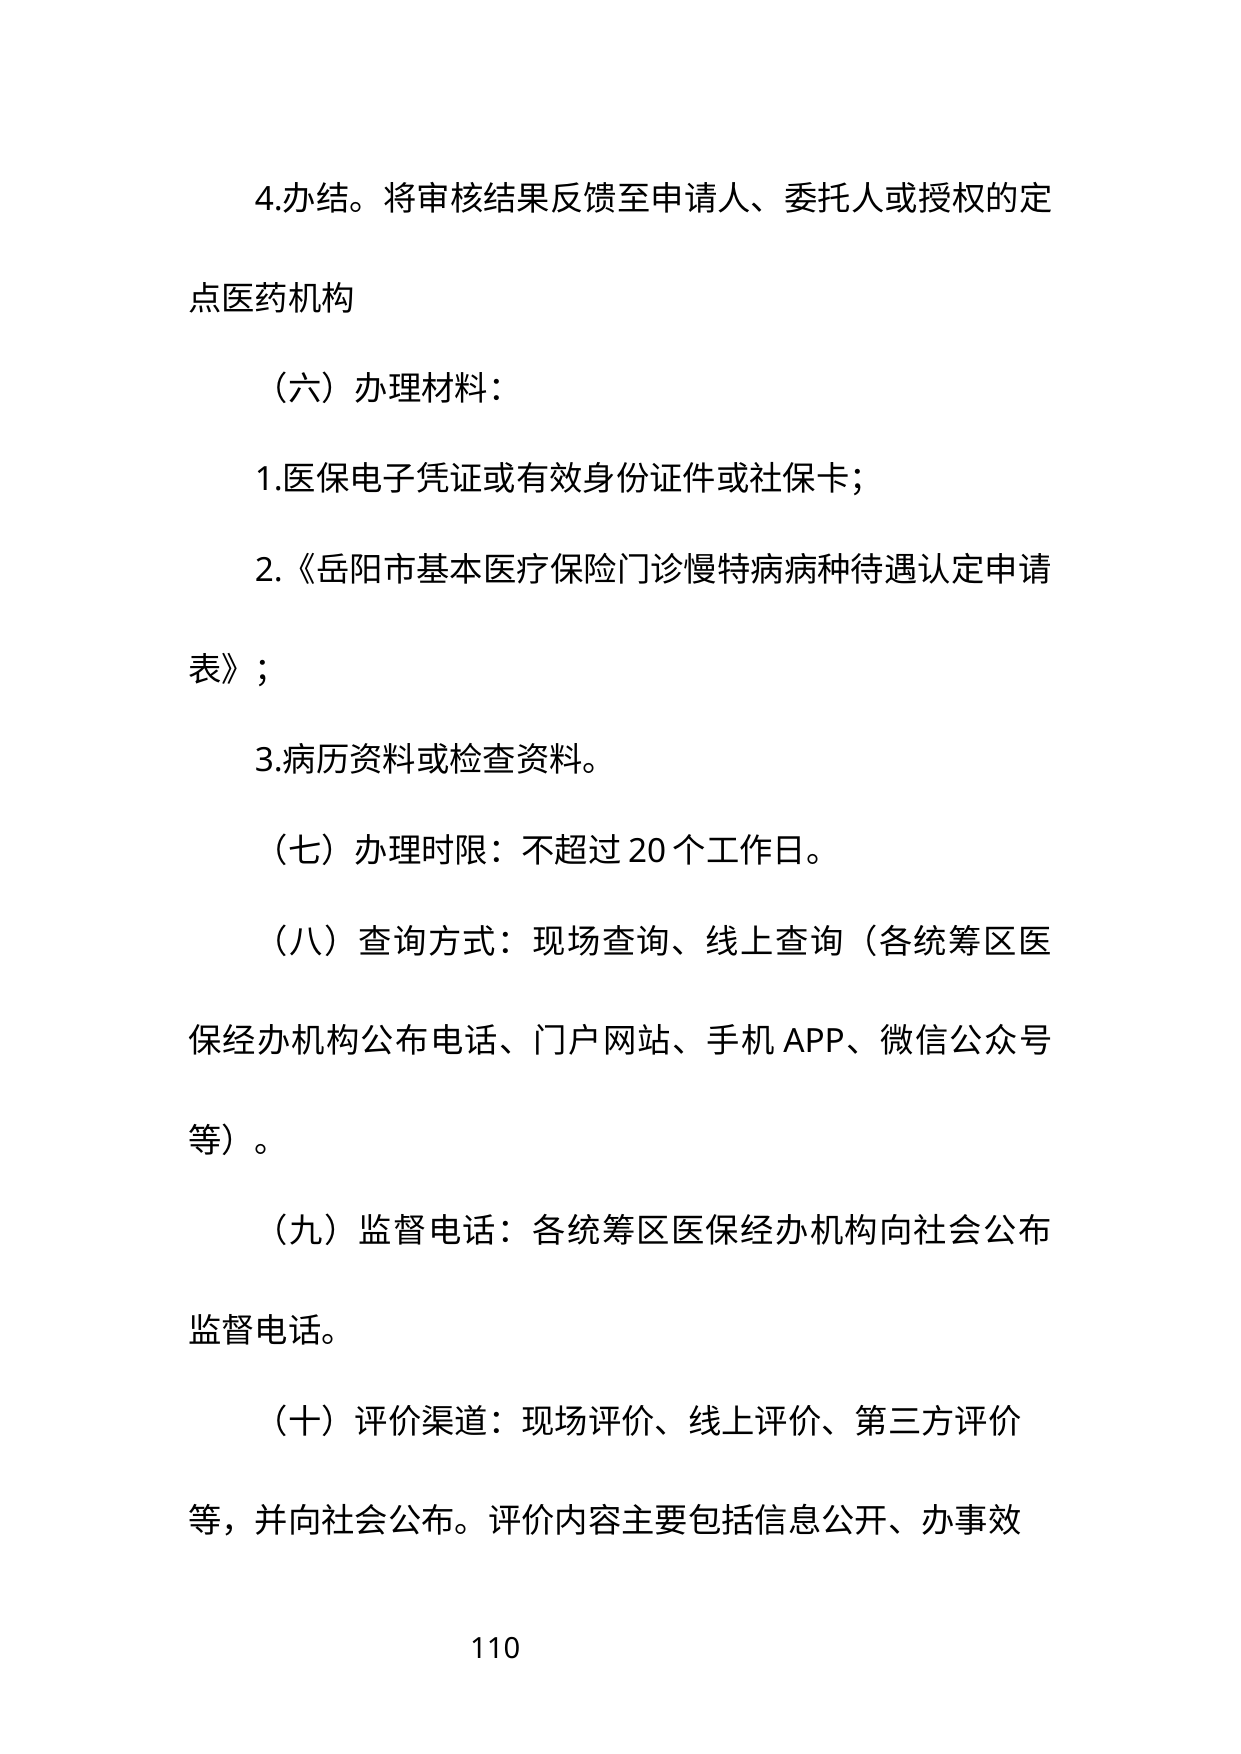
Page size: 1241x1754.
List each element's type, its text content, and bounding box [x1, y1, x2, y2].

text （八）查询方式：现场查询、线上查询（各统筹区医保经办机构公布电话、门户网站、手机APP、微信公众号等）。 [188, 905, 1052, 1171]
text （九）监督电话：各统筹区医保经办机构向社会公布监督电话。 [188, 1195, 1052, 1361]
text 2.《岳阳市基本医疗保险门诊慢特病病种待遇认定申请表》； [188, 534, 1052, 700]
text （六）办理材料： [188, 353, 1052, 419]
text 1.医保电子凭证或有效身份证件或社保卡； [188, 443, 1052, 510]
text （七）办理时限：不超过20个工作日。 [188, 815, 1052, 881]
text 3.病历资料或检查资料。 [188, 724, 1052, 791]
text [188, 1385, 1031, 1552]
text 4.办结。将审核结果反馈至申请人、委托人或授权的定点医药机构 [188, 162, 1052, 329]
